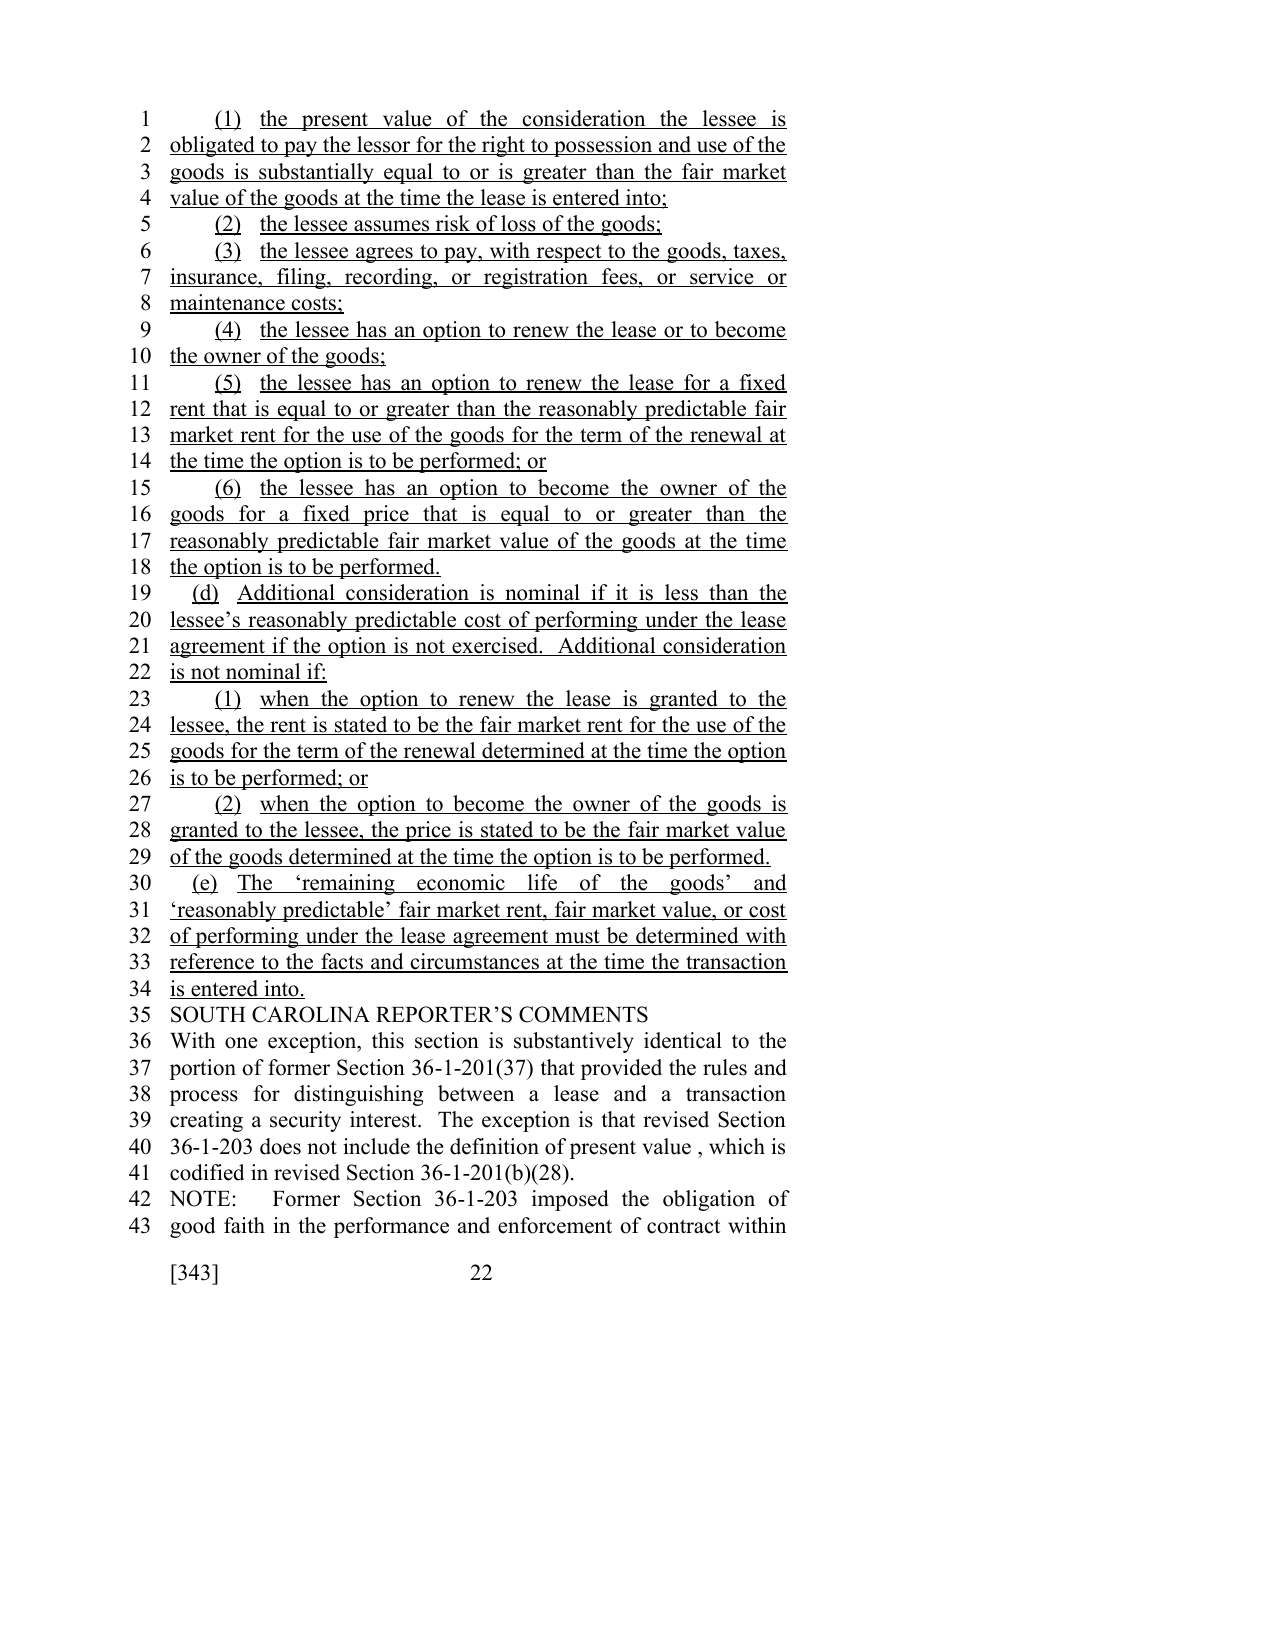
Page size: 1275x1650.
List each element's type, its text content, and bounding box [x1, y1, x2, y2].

text (1) when the option to renew the lease is granted to the lessee, the rent is stated to be the fair market rent for the use of the goods for the term of the renewal determined at the time the option is to be performed; or [169, 761, 787, 790]
text (1) the present value of the consideration the lessee is obligated to pay the lessor for the right to possession and use of the goods is substantially equal to or is greater than the fair market value of the goods at the time the lease is entered into; [169, 155, 787, 181]
text (5) the lessee has an option to renew the lease for a fixed rent that is equal to or greater than the reasonably predictable fair market rent for the use of the goods for the term of the renewal at the time the option is to be performed; or [169, 419, 787, 444]
text (1) the present value of the consideration the lessee is obligated to pay the lessor for the right to possession and use of the goods is substantially equal to or is greater than the fair market value of the goods at the time the lease is entered into; [169, 182, 787, 210]
text (5) the lessee has an option to renew the lease for a fixed rent that is equal to or greater than the reasonably predictable fair market rent for the use of the goods for the term of the renewal at the time the option is to be performed; or [169, 445, 787, 474]
text SOUTH CAROLINA REPORTER’S COMMENTS [169, 1001, 787, 1027]
text (d) Additional consideration is nominal if it is less than the lessee’s reasonably predictable cost of performing under the lease agreement if the option is not exercised. Additional consideration is not nominal if: [169, 579, 787, 629]
text (3) the lessee agrees to pay, with respect to the goods, taxes, insurance, filing, recording, or registration fees, or service or maintenance costs; [169, 237, 787, 286]
text (e) The ‘remaining economic life of the goods’ and ‘reasonably predictable’ fair market rent, fair market value, or cost of performing under the lease agreement must be determined with reference to the facts and circumstances at the time the transaction is entered into. [169, 869, 787, 919]
text With one exception, this section is substantively identical to the portion of former Section 36-1-201(37) that provided the rules and process for distinguishing between a lease and a transaction creating a security interest. The exception is that revised Section 36-1-203 does not include the definition of present value , which is codified in revised Section 36-1-201(b)(28). [169, 1027, 787, 1186]
text (d) Additional consideration is nominal if it is less than the lessee’s reasonably predictable cost of performing under the lease agreement if the option is not exercised. Additional consideration is not nominal if: [169, 630, 787, 655]
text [169, 1186, 787, 1238]
text (3) the lessee agrees to pay, with respect to the goods, taxes, insurance, filing, recording, or registration fees, or service or maintenance costs; [169, 287, 787, 316]
text (5) the lessee has an option to renew the lease for a fixed rent that is equal to or greater than the reasonably predictable fair market rent for the use of the goods for the term of the renewal at the time the option is to be performed; or [169, 368, 787, 418]
text (6) the lessee has an option to become the owner of the goods for a fixed price that is equal to or greater than the reasonably predictable fair market value of the goods at the time the option is to be performed. [169, 551, 787, 579]
text (1) when the option to renew the lease is granted to the lessee, the rent is stated to be the fair market rent for the use of the goods for the term of the renewal determined at the time the option is to be performed; or [169, 685, 787, 734]
text (1) when the option to renew the lease is granted to the lessee, the rent is stated to be the fair market rent for the use of the goods for the term of the renewal determined at the time the option is to be performed; or [169, 735, 787, 760]
text (1) the present value of the consideration the lessee is obligated to pay the lessor for the right to possession and use of the goods is substantially equal to or is greater than the fair market value of the goods at the time the lease is entered into; [169, 105, 787, 154]
text (2) the lessee assumes risk of loss of the goods; [169, 210, 787, 237]
text (d) Additional consideration is nominal if it is less than the lessee’s reasonably predictable cost of performing under the lease agreement if the option is not exercised. Additional consideration is not nominal if: [169, 656, 787, 685]
text (2) when the option to become the owner of the goods is granted to the lessee, the price is stated to be the fair market value of the goods determined at the time the option is to be performed. [169, 790, 787, 839]
text (6) the lessee has an option to become the owner of the goods for a fixed price that is equal to or greater than the reasonably predictable fair market value of the goods at the time the option is to be performed. [169, 524, 787, 550]
text (4) the lessee has an option to renew the lease or to become the owner of the goods; [169, 316, 787, 368]
text (6) the lessee has an option to become the owner of the goods for a fixed price that is equal to or greater than the reasonably predictable fair market value of the goods at the time the option is to be performed. [169, 474, 787, 523]
text (2) when the option to become the owner of the goods is granted to the lessee, the price is stated to be the fair market value of the goods determined at the time the option is to be performed. [169, 840, 787, 869]
text (e) The ‘remaining economic life of the goods’ and ‘reasonably predictable’ fair market rent, fair market value, or cost of performing under the lease agreement must be determined with reference to the facts and circumstances at the time the transaction is entered into. [169, 972, 787, 1001]
